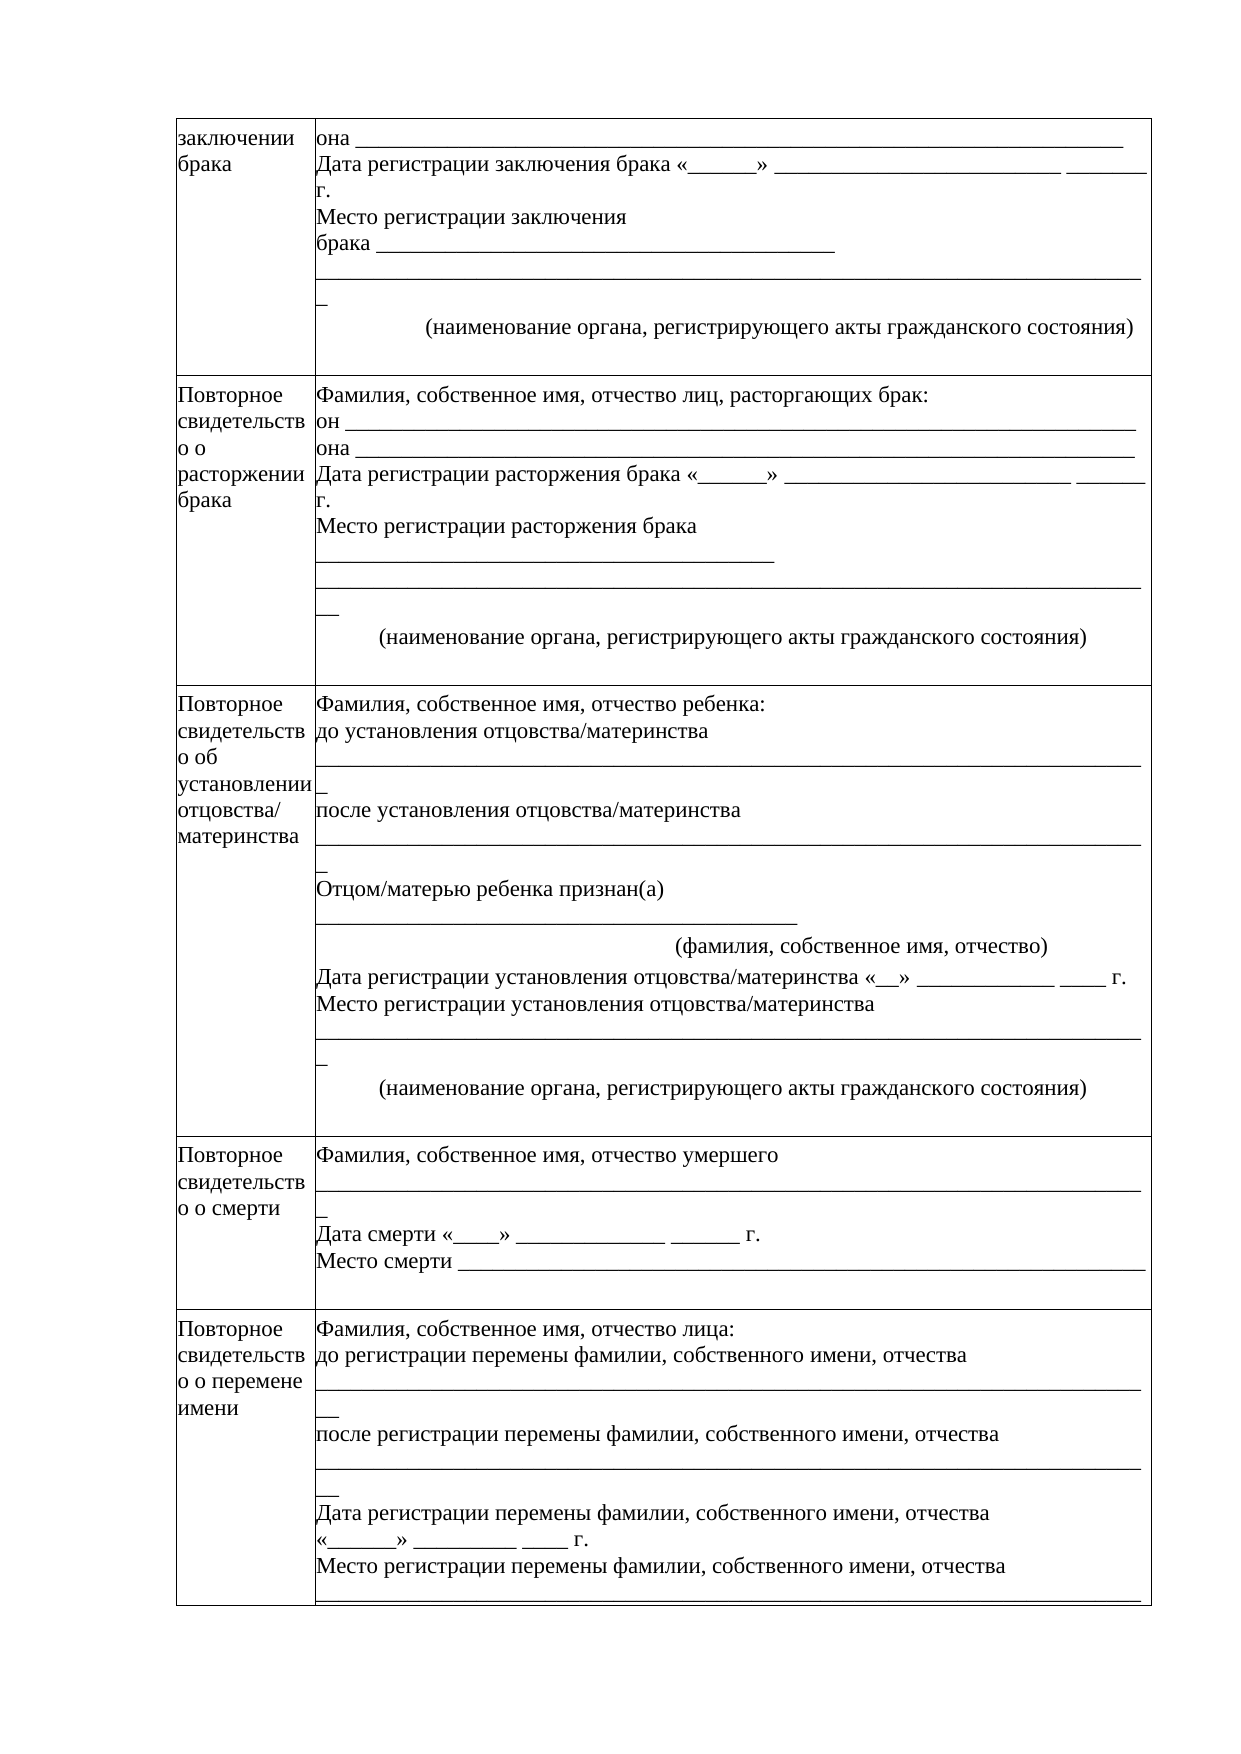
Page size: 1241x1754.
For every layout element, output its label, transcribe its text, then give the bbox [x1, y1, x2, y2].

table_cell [316, 119, 1151, 375]
table_cell Фамилия, собственное имя, отчество ребенка: до установления отцовства/материнства _________________________________________________________________________ после установления отцовства/материнства _________________________________________________________________________ Отцом/матерью ребенка признан(а) __________________________________________ (фамилия, собственное имя, отчество) Дата регистрации установления отцовства/материнства «__» ____________ ____ г. Место регистрации установления отцовства/материнства _________________________________________________________________________ (наименование органа, регистрирующего акты гражданского состояния) [316, 686, 1151, 1136]
table_cell Повторное свидетельство об установлении отцовства/ материнства [177, 686, 315, 1136]
table_cell Повторное свидетельство о расторжении брака [177, 376, 315, 685]
table_cell Фамилия, собственное имя, отчество умершего _________________________________________________________________________ Дата смерти «____» _____________ ______ г. Место смерти ____________________________________________________________ [316, 1137, 1151, 1309]
table_cell Повторное свидетельство о смерти [177, 1137, 315, 1309]
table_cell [177, 119, 315, 375]
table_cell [316, 1310, 1151, 1604]
table_cell Фамилия, собственное имя, отчество лиц, расторгающих брак: он _____________________________________________________________________ она ____________________________________________________________________ Дата регистрации расторжения брака «______» _________________________ ______ г. Место регистрации расторжения брака ________________________________________ __________________________________________________________________________ (наименование органа, регистрирующего акты гражданского состояния) [316, 376, 1151, 685]
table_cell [177, 1310, 315, 1604]
